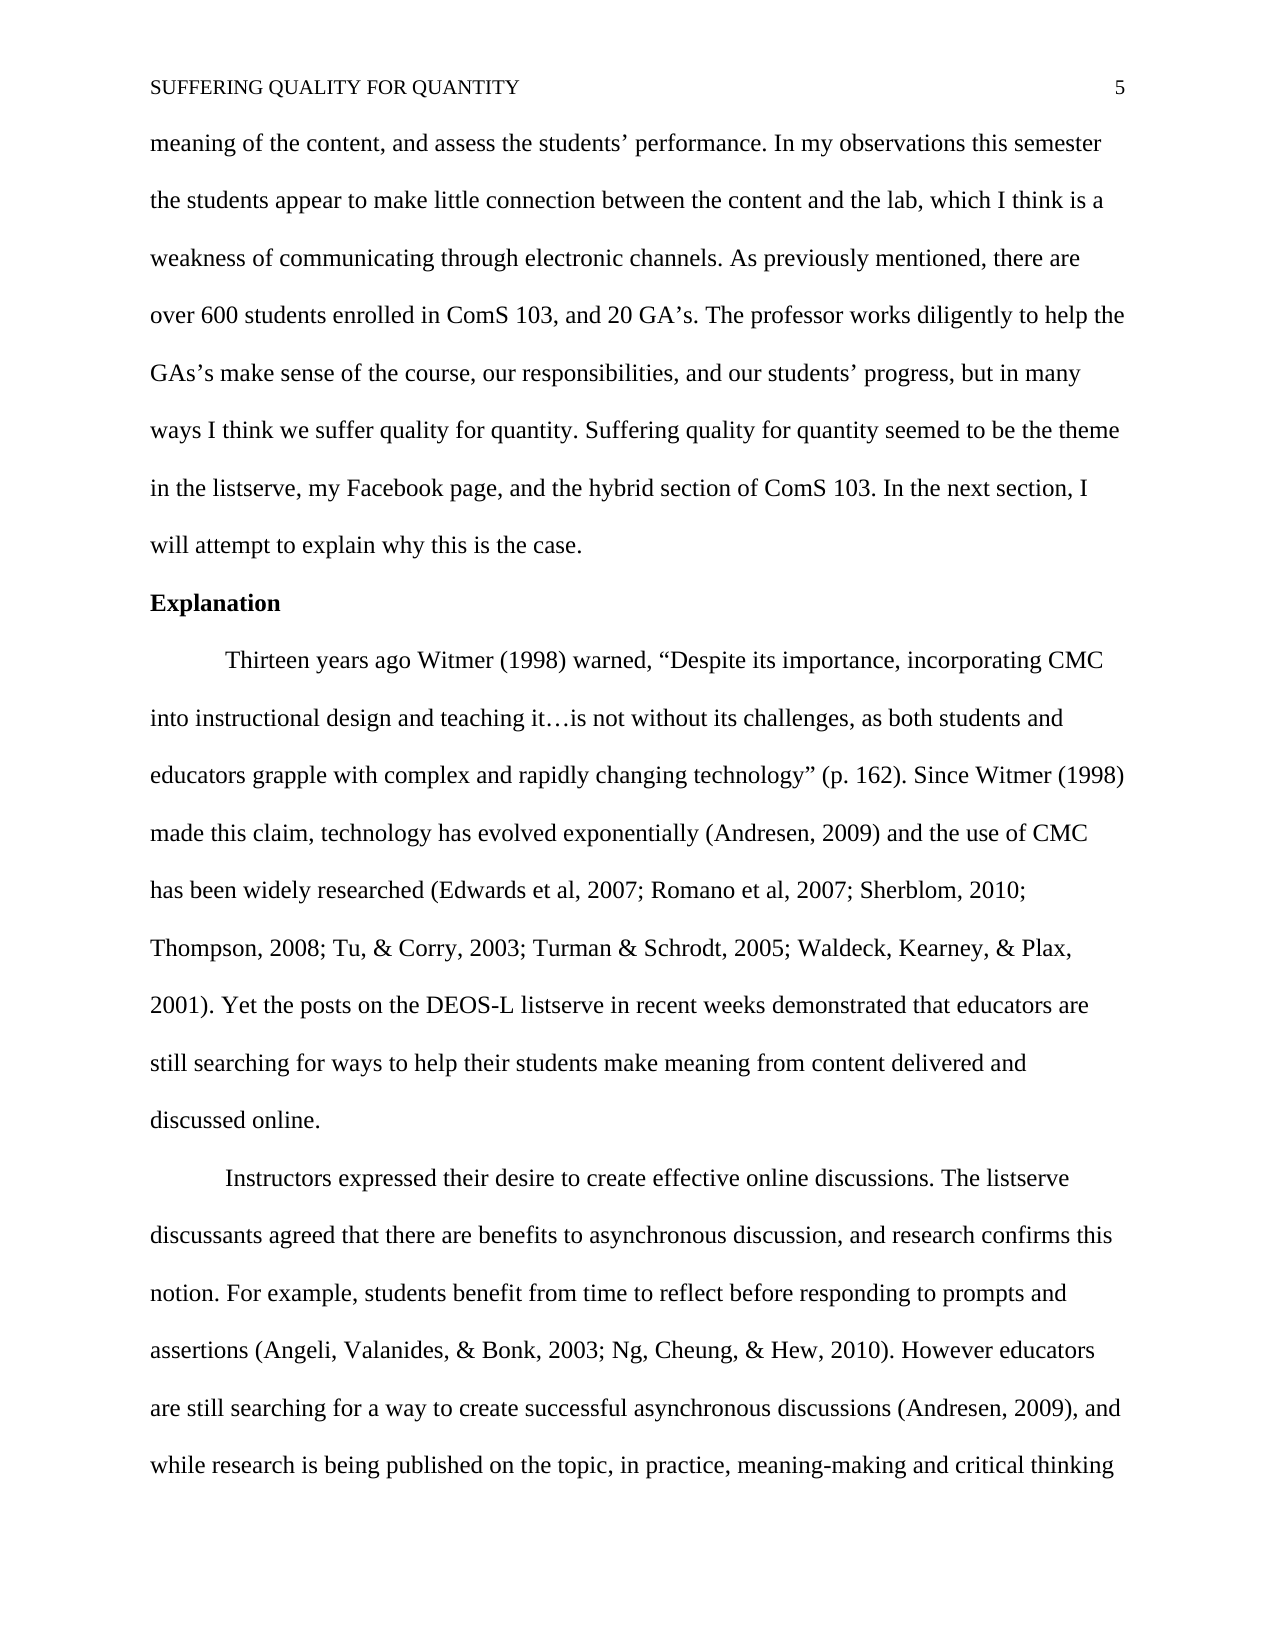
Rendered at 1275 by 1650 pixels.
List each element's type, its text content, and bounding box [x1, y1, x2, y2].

text Explanation [150, 588, 1125, 617]
text Thirteen years ago Witmer (1998) warned, “Despite its importance, incorporating CMC into instructional design and teaching it…is not without its challenges, as both students and educators grapple with complex and rapidly changing technology” (p. 162). Since Witmer (1998) made this claim, technology has evolved exponentially (Andresen, 2009) and the use of CMC has been widely researched (Edwards et al, 2007; Romano et al, 2007; Sherblom, 2010; Thompson, 2008; Tu, & Corry, 2003; Turman & Schrodt, 2005; Waldeck, Kearney, & Plax, 2001). Yet the posts on the DEOS-L listserve in recent weeks demonstrated that educators are still searching for ways to help their students make meaning from content delivered and discussed online. [150, 645, 1125, 1134]
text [150, 128, 1125, 559]
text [150, 1163, 1125, 1479]
